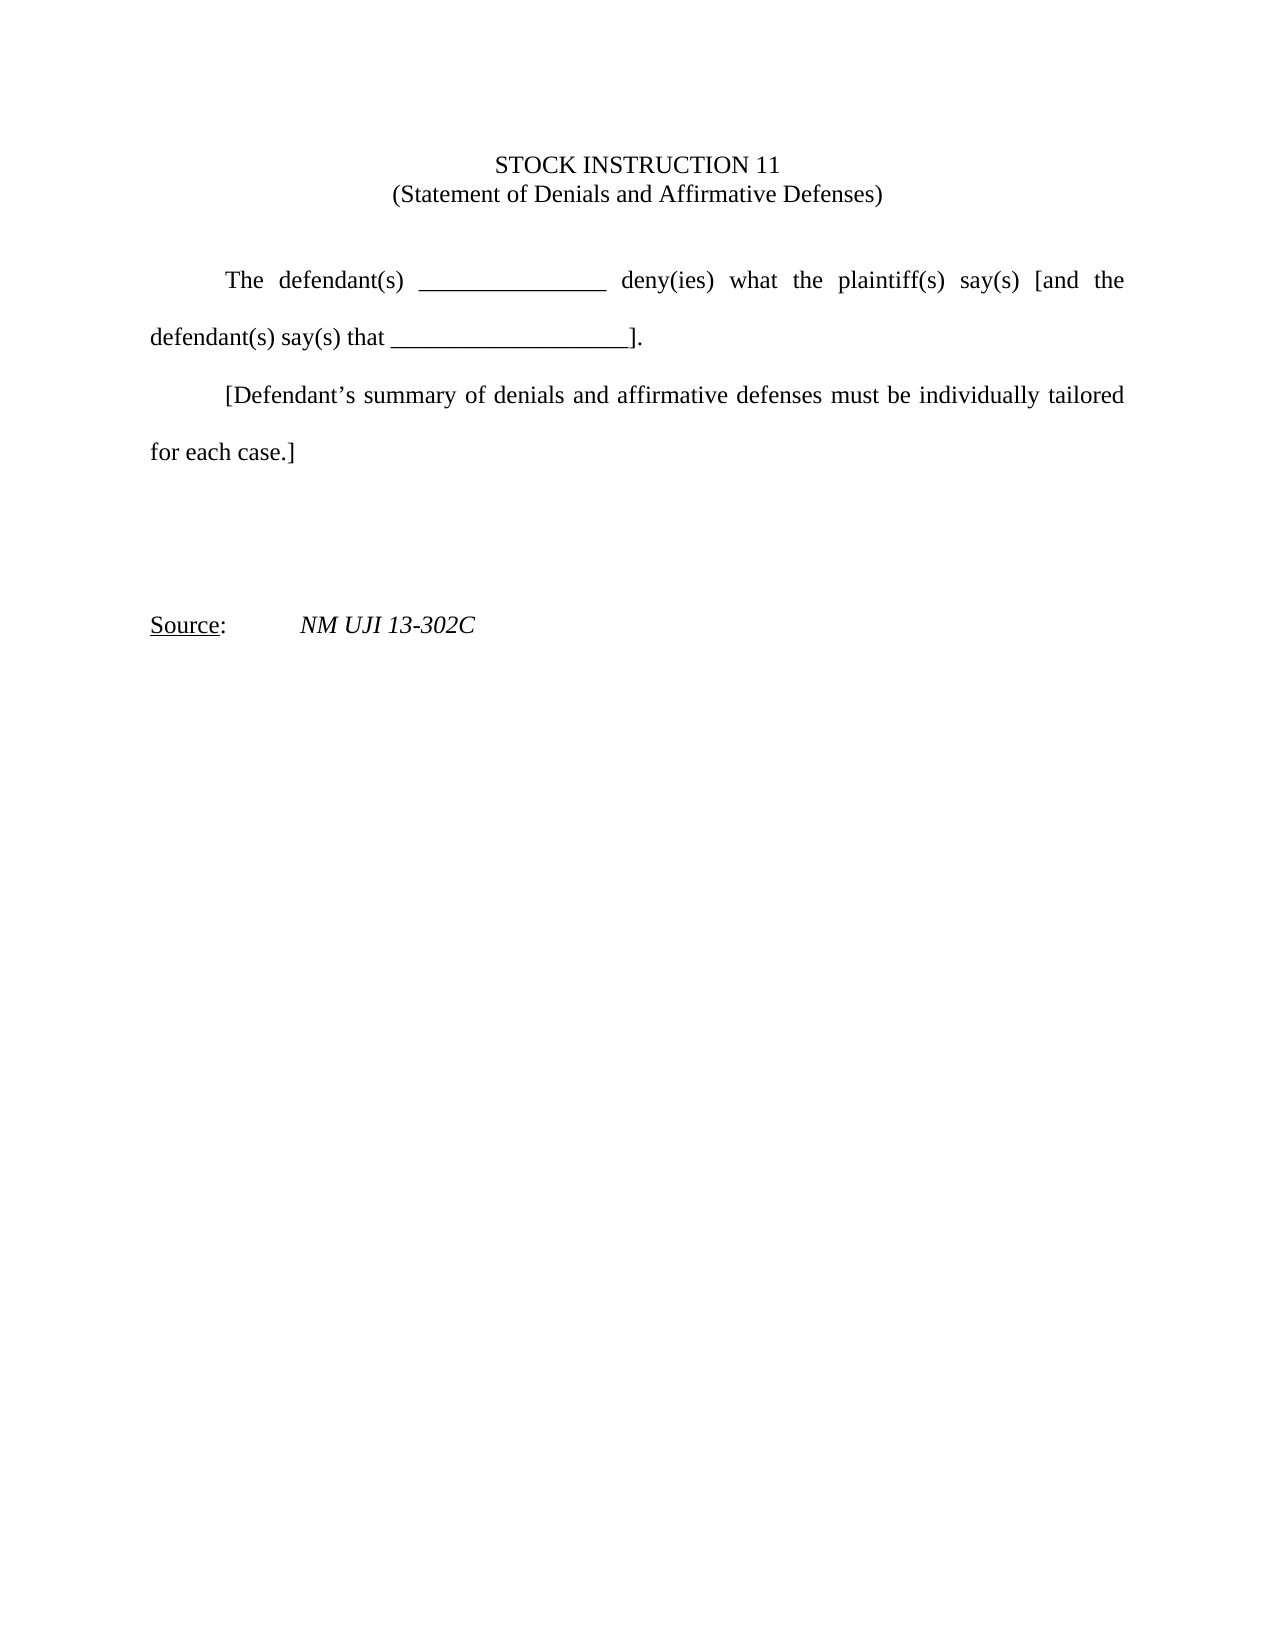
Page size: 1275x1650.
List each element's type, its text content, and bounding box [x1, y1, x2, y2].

text Source: NM UJI 13-302C [150, 610, 1125, 639]
text (Statement of Denials and Affirmative Defenses) [150, 179, 1125, 207]
text STOCK INSTRUCTION 11 [150, 150, 1125, 179]
text [Defendant’s summary of denials and affirmative defenses must be individually tailored for each case.] [150, 380, 1125, 466]
text The defendant(s) _______________ deny(ies) what the plaintiff(s) say(s) [and the defendant(s) say(s) that ___________________]. [150, 265, 1125, 351]
